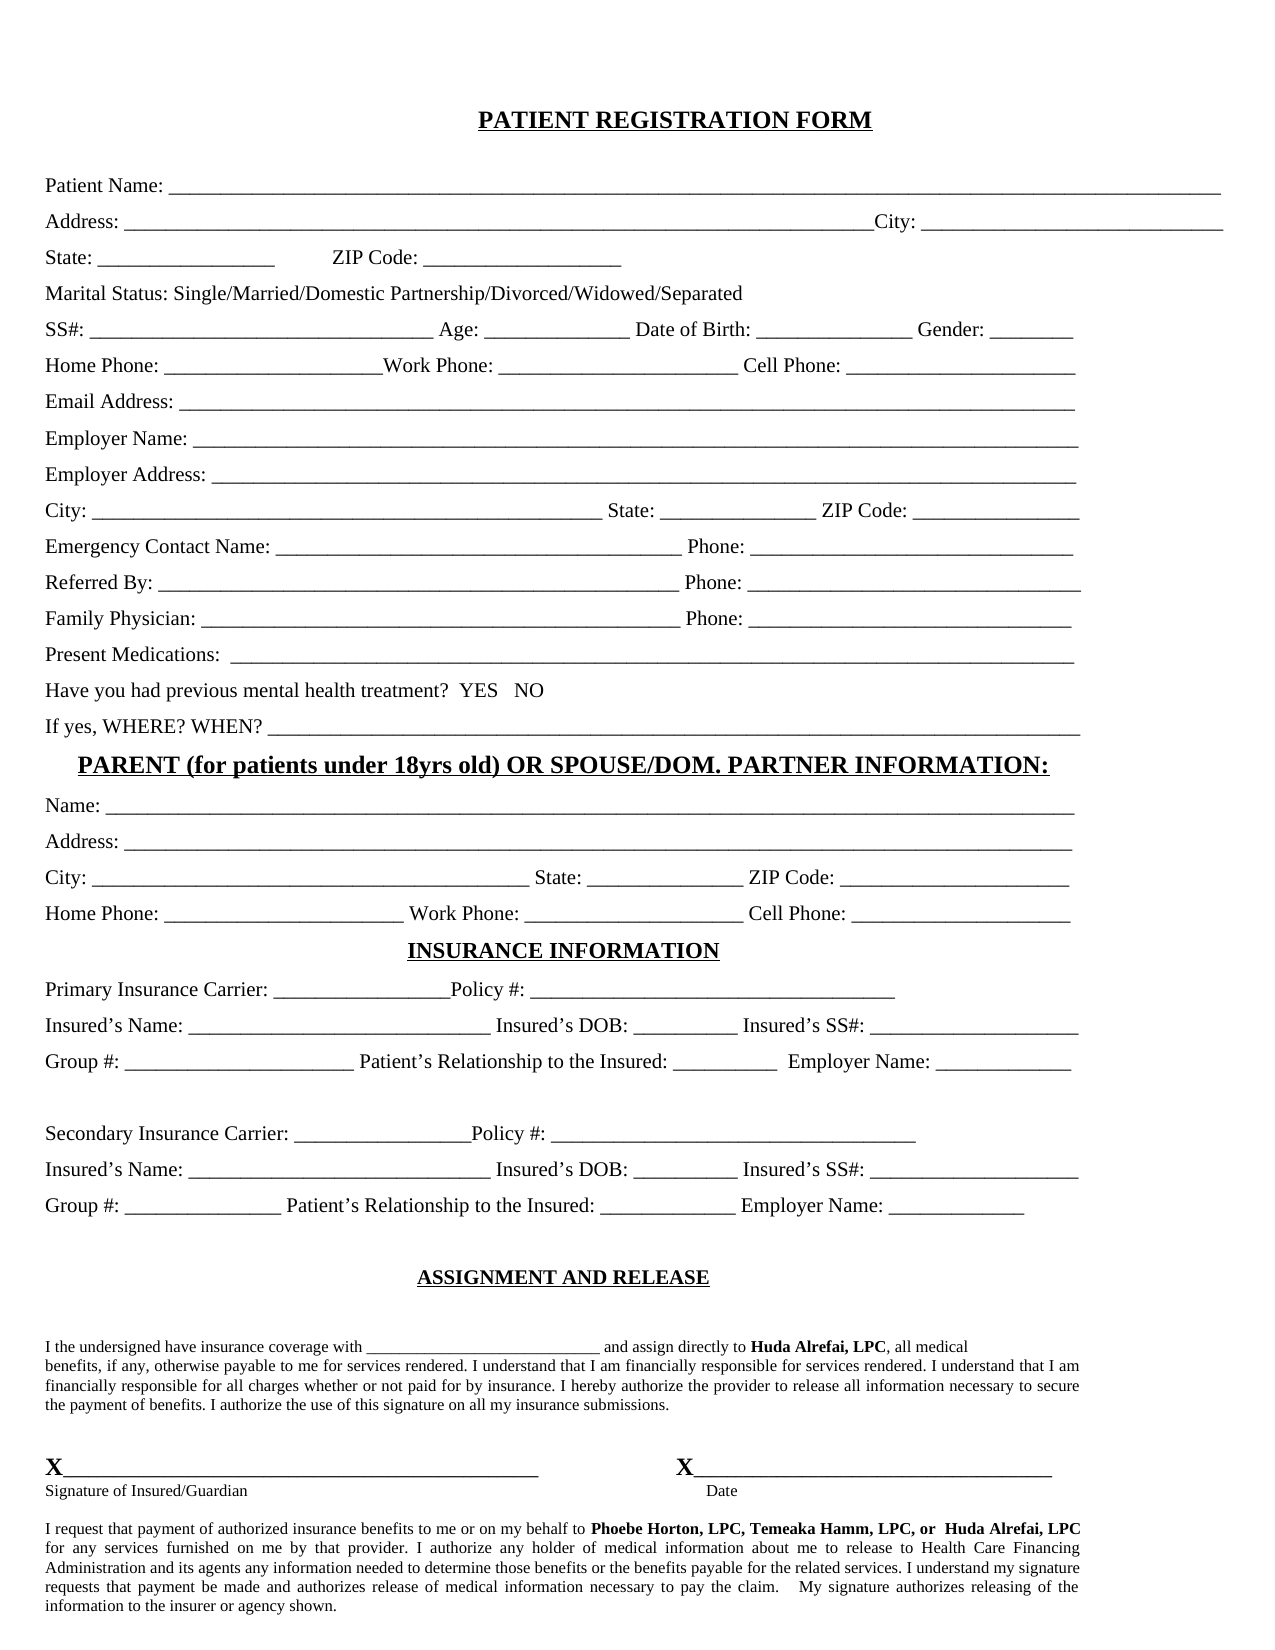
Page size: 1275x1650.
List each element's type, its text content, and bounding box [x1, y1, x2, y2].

text PARENT (for patients under 18yrs old) OR SPOUSE/DOM. PARTNER INFORMATION: [45, 750, 1082, 779]
text Secondary Insurance Carrier: _________________Policy #: ___________________________________ [45, 1121, 1082, 1145]
text Insured’s Name: _____________________________ Insured’s DOB: __________ Insured’s SS#: ____________________ [45, 1013, 1082, 1037]
text Address: ___________________________________________________________________________________________ City: __________________________________________ State: _______________ ZIP Code: ______________________ [45, 829, 1082, 889]
text If yes, WHERE? WHEN? ______________________________________________________________________________ [45, 714, 1082, 738]
text City: _________________________________________________ State: _______________ ZIP Code: ________________ [45, 498, 1081, 522]
text Group #: _______________ Patient’s Relationship to the Insured: _____________ Employer Name: _____________ [45, 1193, 1082, 1217]
text I request that payment of authorized insurance benefits to me or on my behalf to Phoebe Horton, LPC, Temeaka Hamm, LPC, or Huda Alrefai, LPC for any services furnished on me by that provider. I authorize any holder of medical information about me to release to Health Care Financing Administration and its agents any information needed to determine those benefits or the benefits payable for the related services. I understand my signature requests that payment be made and authorizes release of medical information necessary to pay the claim. My signature authorizes releasing of the information to the insurer or agency shown. [45, 1519, 1082, 1615]
text Email Address: ______________________________________________________________________________________ [45, 389, 1081, 413]
text Group #: ______________________ Patient’s Relationship to the Insured: __________ Employer Name: _____________ [45, 1049, 1082, 1073]
text Home Phone: _____________________Work Phone: _______________________ Cell Phone: ______________________ [45, 353, 1081, 377]
text Have you had previous mental health treatment? YES NO [45, 678, 1082, 702]
text State: _________________ ZIP Code: ___________________ [45, 245, 1230, 269]
text SS#: _________________________________ Age: ______________ Date of Birth: _______________ Gender: ________ [45, 317, 1082, 341]
text Employer Name: _____________________________________________________________________________________ [45, 426, 1081, 449]
text Insured’s Name: _____________________________ Insured’s DOB: __________ Insured’s SS#: ____________________ [45, 1157, 1082, 1181]
text Present Medications: _________________________________________________________________________________ [45, 642, 1081, 666]
text Primary Insurance Carrier: _________________Policy #: ___________________________________ [45, 977, 1082, 1001]
text benefits, if any, otherwise payable to me for services rendered. I understand that I am financially responsible for services rendered. I understand that I am financially responsible for all charges whether or not paid for by insurance. I hereby authorize the provider to release all information necessary to secure the payment of benefits. I authorize the use of this signature on all my insurance submissions. [45, 1356, 1082, 1414]
text X_________________________________________________________ X___________________________________________ [45, 1452, 1082, 1481]
text INSURANCE INFORMATION [45, 937, 1082, 963]
text Emergency Contact Name: _______________________________________ Phone: _______________________________ Referred By: __________________________________________________ Phone: ________________________________ [45, 534, 1081, 594]
text Signature of Insured/Guardian Date [45, 1481, 1082, 1500]
text Family Physician: ______________________________________________ Phone: _______________________________ [45, 606, 1081, 630]
text Name: _____________________________________________________________________________________________ [45, 793, 1082, 817]
text I the undersigned have insurance coverage with ____________________________ and assign directly to Huda Alrefai, LPC, all medical [45, 1337, 1082, 1356]
text Address: ________________________________________________________________________City: _____________________________ [45, 209, 1230, 233]
text Patient Name: _____________________________________________________________________________________________________ [45, 173, 1230, 197]
text Employer Address: ___________________________________________________________________________________ [45, 462, 1081, 486]
text ASSIGNMENT AND RELEASE [45, 1265, 1082, 1289]
text Marital Status: Single/Married/Domestic Partnership/Divorced/Widowed/Separated [45, 281, 1230, 305]
text Home Phone: _______________________ Work Phone: _____________________ Cell Phone: _____________________ [45, 901, 1082, 925]
text PATIENT REGISTRATION FORM [120, 105, 1230, 134]
